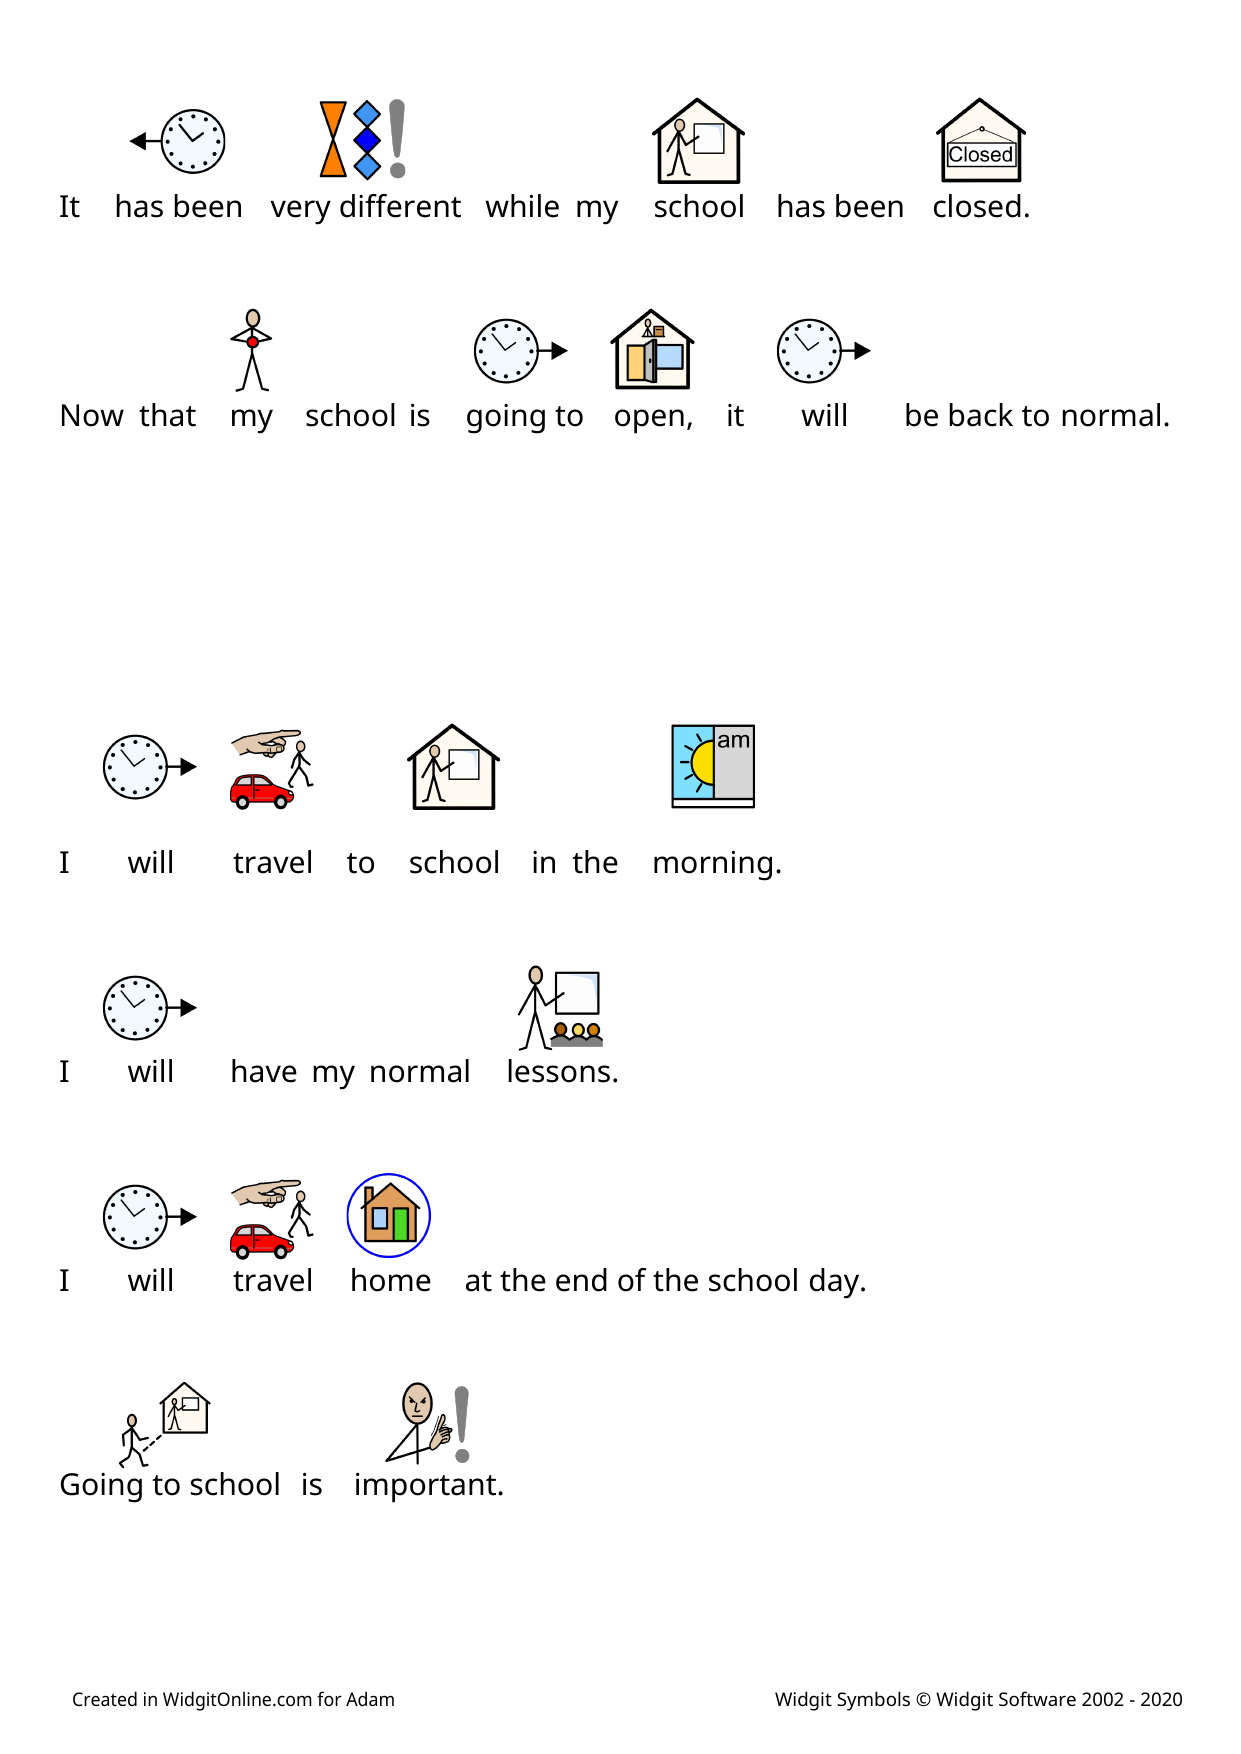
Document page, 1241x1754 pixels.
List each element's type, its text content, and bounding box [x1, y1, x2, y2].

text I will have my normal lessons. [59, 963, 1190, 1092]
picture [118, 1382, 211, 1469]
picture [935, 97, 1027, 184]
picture [229, 723, 316, 810]
picture [346, 1173, 434, 1260]
picture [102, 1173, 200, 1260]
text I will travel to school in the morning. [59, 842, 1190, 883]
picture [102, 964, 200, 1051]
picture [407, 723, 501, 810]
text Going to school is important. [59, 1381, 1190, 1502]
picture [319, 97, 406, 184]
picture [102, 723, 200, 810]
picture [229, 1173, 316, 1260]
text I will travel home at the end of the school day. [59, 1172, 1190, 1300]
text Now that my school is going to open, it will be back to normal. [59, 307, 1190, 435]
picture [228, 307, 274, 394]
picture [651, 97, 746, 184]
text It has been very different while my school has been closed. [59, 185, 1190, 226]
picture [609, 307, 695, 394]
picture [517, 964, 604, 1051]
picture [473, 307, 571, 394]
picture [670, 723, 757, 810]
picture [128, 97, 226, 184]
picture [776, 307, 874, 394]
picture [383, 1382, 472, 1469]
